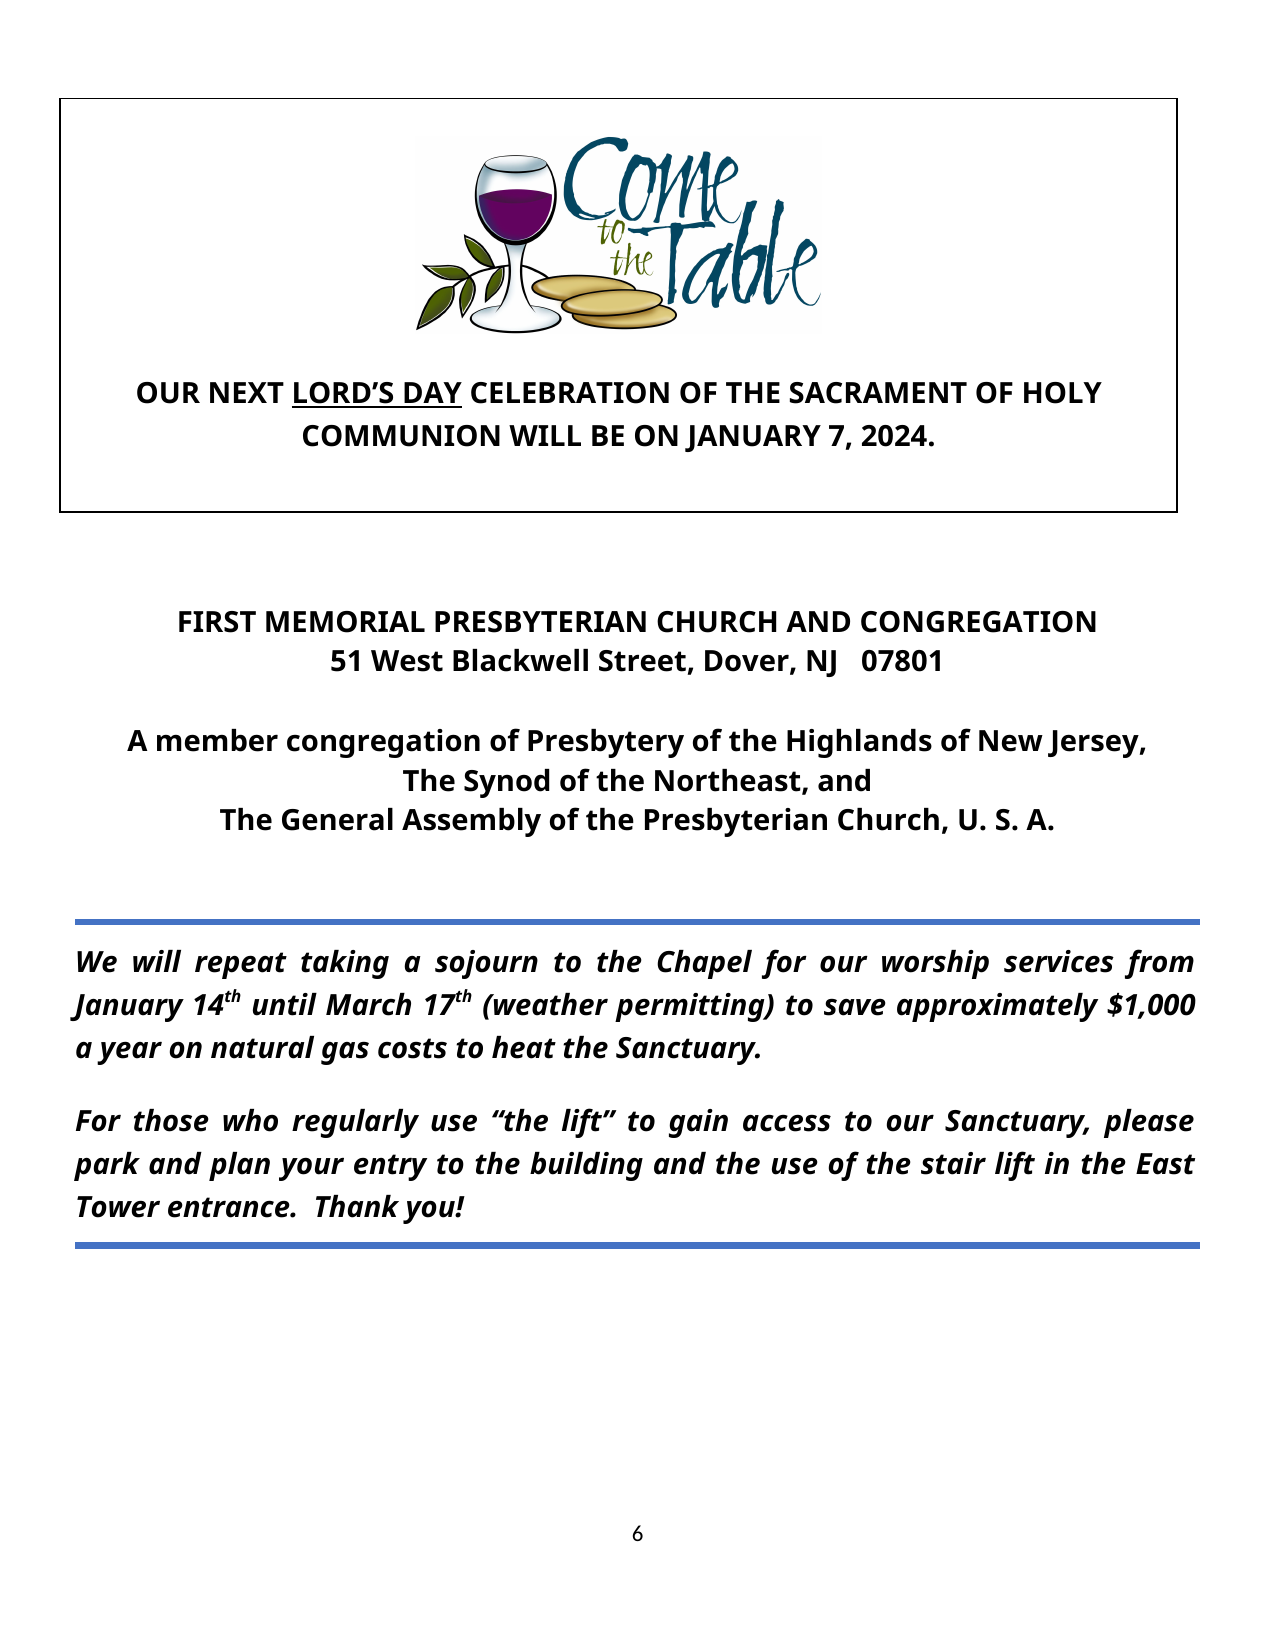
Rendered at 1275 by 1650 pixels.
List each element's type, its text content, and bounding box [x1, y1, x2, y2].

text For those who regularly use “the lift” to gain access to our Sanctuary, please park and plan your entry to the building and the use of the stair lift in the East Tower entrance. Thank you! [75, 1078, 1200, 1242]
text We will repeat taking a sojourn to the Chapel for our worship services from January 14th until March 17th (weather permitting) to save approximately $1,000 a year on natural gas costs to heat the Sanctuary. [75, 925, 1200, 1067]
text The General Assembly of the Presbyterian Church, U. S. A. [75, 799, 1200, 839]
text A member congregation of Presbytery of the Highlands of New Jersey, [75, 720, 1200, 760]
text The Synod of the Northeast, and [75, 760, 1200, 799]
text FIRST MEMORIAL PRESBYTERIAN CHURCH AND CONGREGATION [75, 601, 1200, 641]
text 51 West Blackwell Street, Dover, NJ 07801 [75, 641, 1200, 680]
picture [415, 136, 822, 334]
